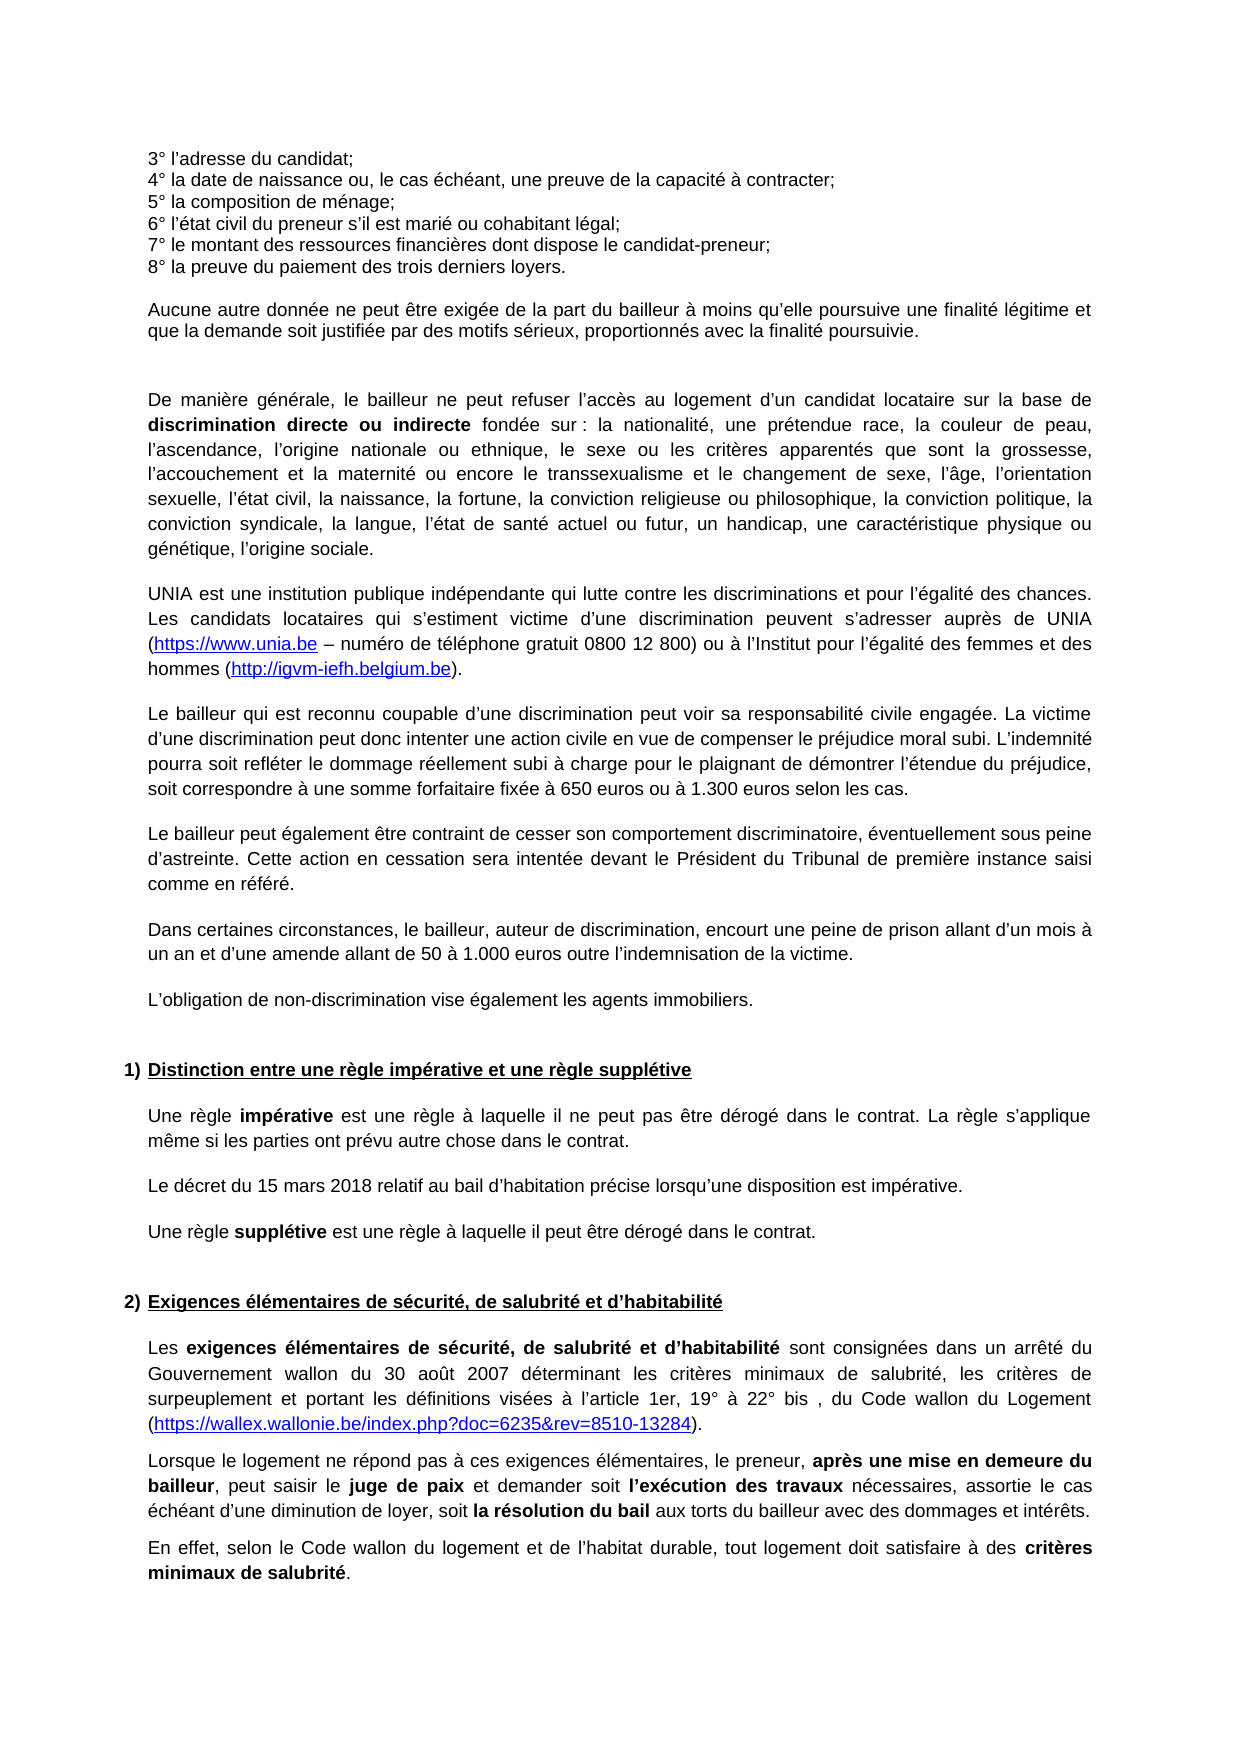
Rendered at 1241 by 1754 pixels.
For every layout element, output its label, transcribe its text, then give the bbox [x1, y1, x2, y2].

text Une règle supplétive est une règle à laquelle il peut être dérogé dans le contrat. [148, 1221, 1093, 1242]
text UNIA est une institution publique indépendante qui lutte contre les discriminations et pour l’égalité des chances. Les candidats locataires qui s’estiment victime d’une discrimination peuvent s’adresser auprès de UNIA (https://www.unia.be – numéro de téléphone gratuit 0800 12 800) ou à l’Institut pour l’égalité des femmes et des hommes (http://igvm-iefh.belgium.be). [148, 583, 1093, 679]
text 3° l’adresse du candidat; [148, 148, 1093, 169]
text Lorsque le logement ne répond pas à ces exigences élémentaires, le preneur, après une mise en demeure du bailleur, peut saisir le juge de paix et demander soit l’exécution des travaux nécessaires, assortie le cas échéant d’une diminution de loyer, soit la résolution du bail aux torts du bailleur avec des dommages et intérêts. [148, 1450, 1093, 1521]
text En effet, selon le Code wallon du logement et de l’habitat durable, tout logement doit satisfaire à des critères minimaux de salubrité. [148, 1537, 1093, 1583]
text L’obligation de non-discrimination vise également les agents immobiliers. [148, 989, 1093, 1010]
text 7° le montant des ressources financières dont dispose le candidat-preneur; [148, 234, 1093, 255]
text Aucune autre donnée ne peut être exigée de la part du bailleur à moins qu’elle poursuive une finalité légitime et que la demande soit justifiée par des motifs sérieux, proportionnés avec la finalité poursuivie. [148, 298, 1093, 342]
text Le décret du 15 mars 2018 relatif au bail d’habitation précise lorsqu’une disposition est impérative. [148, 1175, 1093, 1197]
text De manière générale, le bailleur ne peut refuser l’accès au logement d’un candidat locataire sur la base de discrimination directe ou indirecte fondée sur : la nationalité, une prétendue race, la couleur de peau, l’ascendance, l’origine nationale ou ethnique, le sexe ou les critères apparentés que sont la grossesse, l’accouchement et la maternité ou encore le transsexualisme et le changement de sexe, l’âge, l’orientation sexuelle, l’état civil, la naissance, la fortune, la conviction religieuse ou philosophique, la conviction politique, la conviction syndicale, la langue, l’état de santé actuel ou futur, un handicap, une caractéristique physique ou génétique, l’origine sociale. [148, 389, 1093, 559]
text 8° la preuve du paiement des trois derniers loyers. [148, 255, 1093, 277]
text Dans certaines circonstances, le bailleur, auteur de discrimination, encourt une peine de prison allant d’un mois à un an et d’une amende allant de 50 à 1.000 euros outre l’indemnisation de la victime. [148, 918, 1093, 965]
text Le bailleur qui est reconnu coupable d’une discrimination peut voir sa responsabilité civile engagée. La victime d’une discrimination peut donc intenter une action civile en vue de compenser le préjudice moral subi. L’indemnité pourra soit refléter le dommage réellement subi à charge pour le plaignant de démontrer l’étendue du préjudice, soit correspondre à une somme forfaitaire fixée à 650 euros ou à 1.300 euros selon les cas. [148, 703, 1093, 799]
text 2) Exigences élémentaires de sécurité, de salubrité et d’habitabilité [124, 1291, 1093, 1313]
text Le bailleur peut également être contraint de cesser son comportement discriminatoire, éventuellement sous peine d’astreinte. Cette action en cessation sera intentée devant le Président du Tribunal de première instance saisi comme en référé. [148, 823, 1093, 894]
text 5° la composition de ménage; [148, 191, 1093, 212]
text Une règle impérative est une règle à laquelle il ne peut pas être dérogé dans le contrat. La règle s’applique même si les parties ont prévu autre chose dans le contrat. [148, 1105, 1093, 1151]
text 4° la date de naissance ou, le cas échéant, une preuve de la capacité à contracter; [148, 169, 1093, 191]
text 1) Distinction entre une règle impérative et une règle supplétive [124, 1059, 1093, 1081]
text Les exigences élémentaires de sécurité, de salubrité et d’habitabilité sont consignées dans un arrêté du Gouvernement wallon du 30 août 2007 déterminant les critères minimaux de salubrité, les critères de surpeuplement et portant les définitions visées à l’article 1er, 19° à 22° bis , du Code wallon du Logement (https://wallex.wallonie.be/index.php?doc=6235&rev=8510-13284). [148, 1337, 1093, 1434]
text 6° l’état civil du preneur s’il est marié ou cohabitant légal; [148, 212, 1093, 234]
